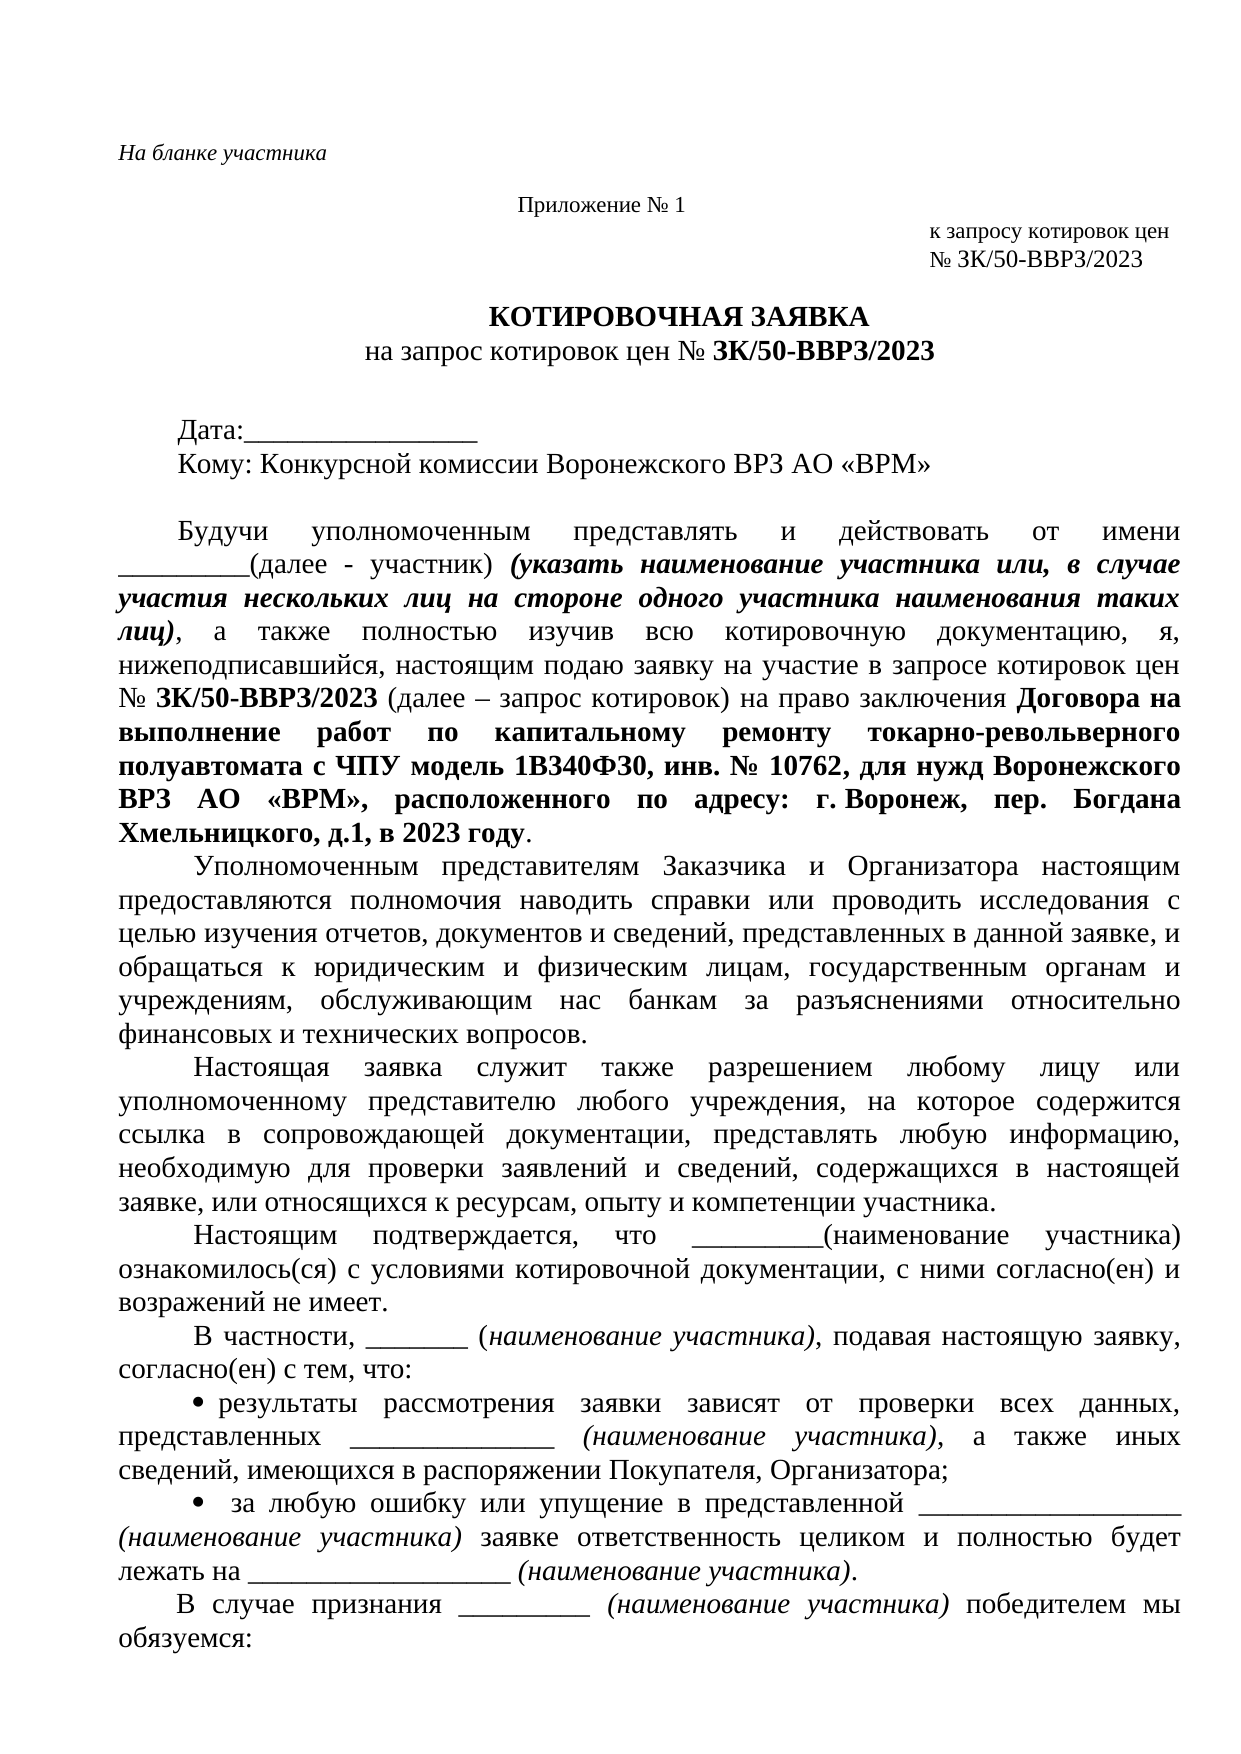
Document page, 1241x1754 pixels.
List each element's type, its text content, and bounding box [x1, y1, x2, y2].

text На бланке участника [118, 138, 1174, 165]
text № ЗК/50-ВВРЗ/2023 [782, 244, 1181, 273]
text В частности, _______ (наименование участника), подавая настоящую заявку, согласно(ен) с тем, что: [118, 1318, 1181, 1385]
text Кому: Конкурсной комиссии Воронежского ВРЗ АО «ВРМ» [148, 446, 1181, 479]
list результаты рассмотрения заявки зависят от проверки всех данных, представленных ______________ (наименование участника), а также иных сведений, имеющихся в распоряжении Покупателя, Организатора; [118, 1385, 1181, 1486]
text к запросу котировок цен [856, 218, 1181, 244]
text Уполномоченным представителям Заказчика и Организатора настоящим предоставляются полномочия наводить справки или проводить исследования с целью изучения отчетов, документов и сведений, представленных в данной заявке, и обращаться к юридическим и физическим лицам, государственным органам и учреждениям, обслуживающим нас банкам за разъяснениями относительно финансовых и технических вопросов. [118, 848, 1181, 1049]
text Настоящая заявка служит также разрешением любому лицу или уполномоченному представителю любого учреждения, на которое содержится ссылка в сопровождающей документации, представлять любую информацию, необходимую для проверки заявлений и сведений, содержащихся в настоящей заявке, или относящихся к ресурсам, опыту и компетенции участника. [118, 1049, 1181, 1217]
text КОТИРОВОЧНАЯ ЗАЯВКА [118, 299, 1181, 333]
text Будучи уполномоченным представлять и действовать от имени _________(далее - участник) (указать наименование участника или, в случае участия нескольких лиц на стороне одного участника наименования таких лиц), а также полностью изучив всю котировочную документацию, я, нижеподписавшийся, настоящим подаю заявку на участие в запросе котировок цен № ЗК/50-ВВРЗ/2023 (далее – запрос котировок) на право заключения Договора на выполнение работ по капитальному ремонту токарно-револьверного полуавтомата с ЧПУ модель 1В340ФЗ0, инв. № 10762, для нужд Воронежского ВРЗ АО «ВРМ», расположенного по адресу: г. Воронеж, пер. Богдана Хмельницкого, д.1, в 2023 году. [118, 513, 1181, 848]
list за любую ошибку или упущение в представленной __________________ (наименование участника) заявке ответственность целиком и полностью будет лежать на __________________ (наименование участника). [118, 1486, 1181, 1586]
text В случае признания _________ (наименование участника) победителем мы обязуемся: [118, 1586, 1181, 1653]
text Приложение № 1 [118, 191, 1149, 218]
text Настоящим подтверждается, что _________(наименование участника) ознакомилось(ся) с условиями котировочной документации, с ними согласно(ен) и возражений не имеет. [118, 1217, 1181, 1318]
text Дата:________________ [148, 412, 1181, 446]
text на запрос котировок цен № ЗК/50-ВВРЗ/2023 [148, 333, 1181, 366]
